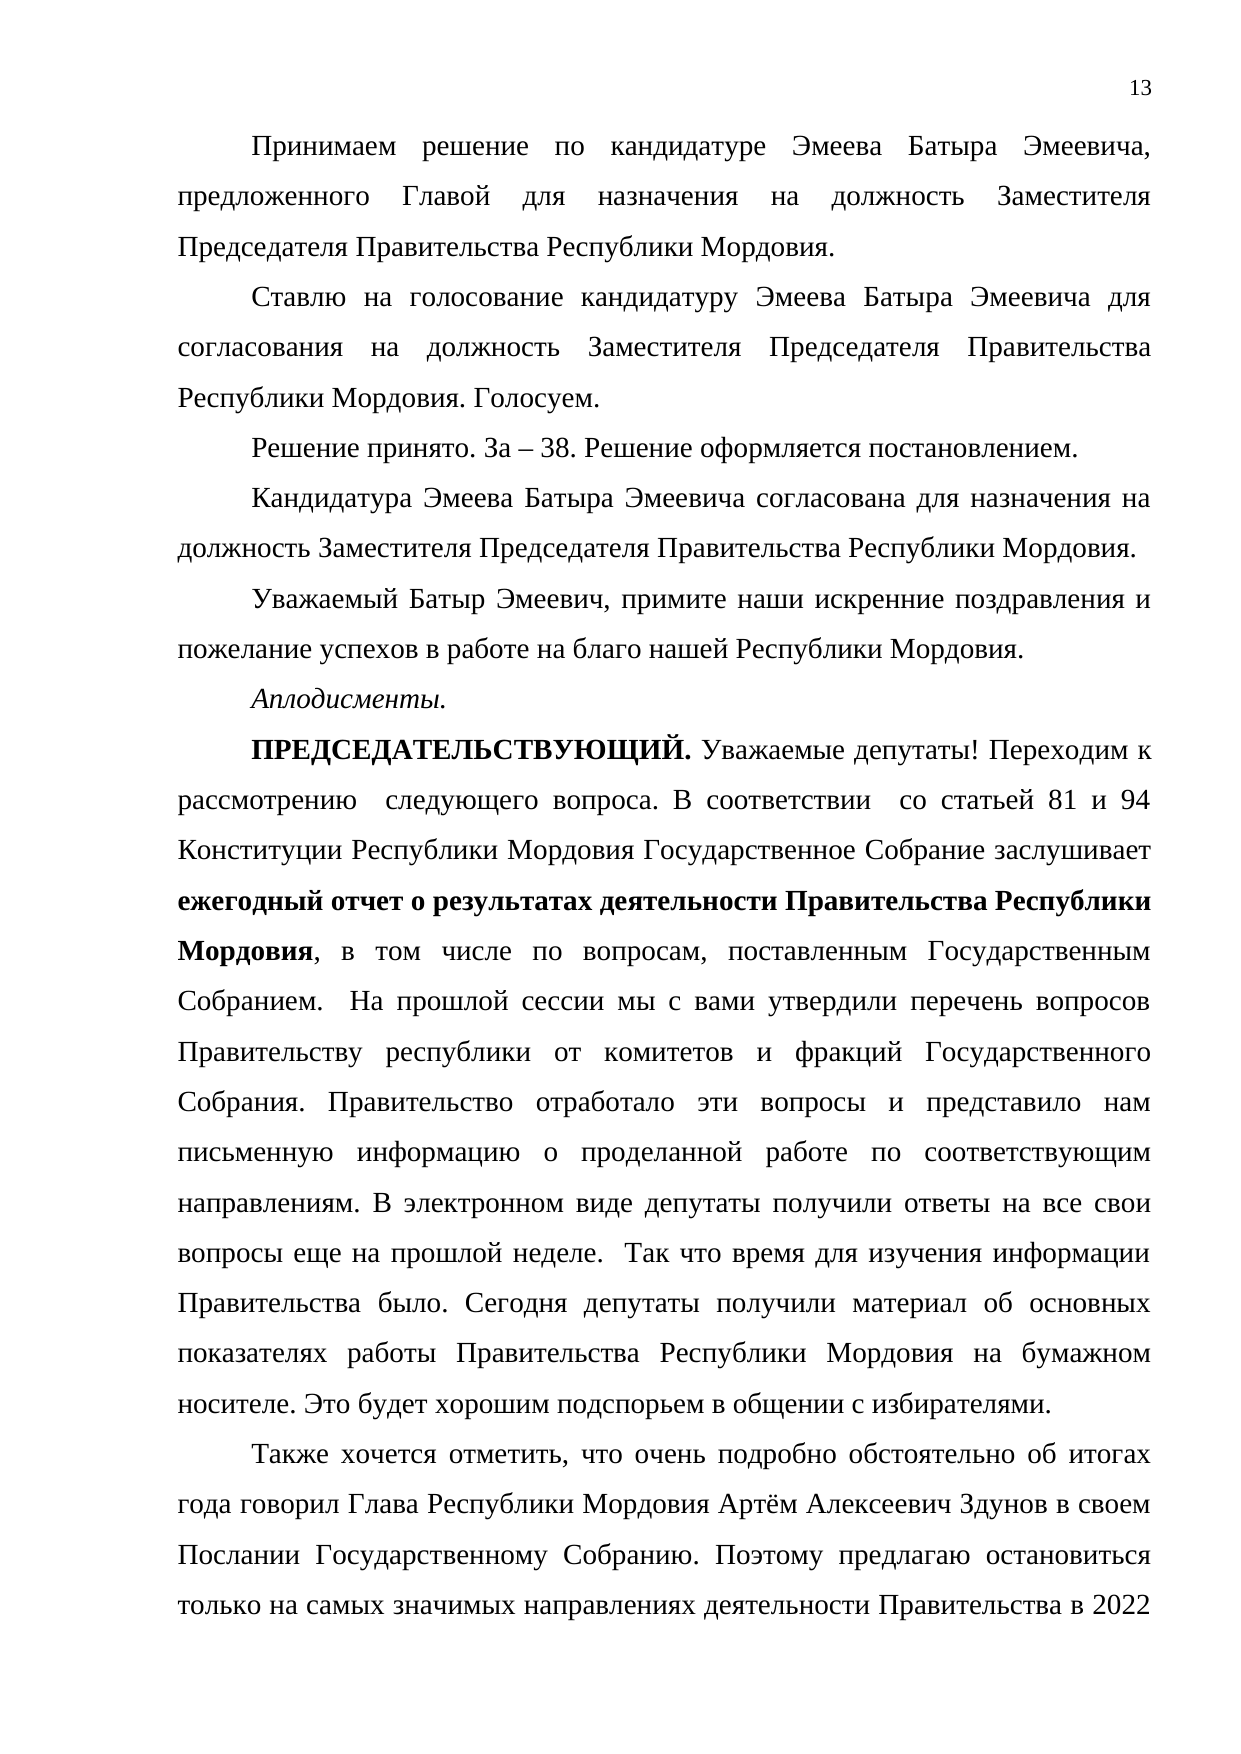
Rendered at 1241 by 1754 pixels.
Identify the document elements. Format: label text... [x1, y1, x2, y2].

text Решение принято. За – 38. Решение оформляется постановлением. [177, 430, 1152, 463]
text Принимаем решение по кандидатуре Эмеева Батыра Эмеевича, предложенного Главой для назначения на должность Заместителя Председателя Правительства Республики Мордовия. [177, 128, 1152, 262]
text Уважаемый Батыр Эмеевич, примите наши искренние поздравления и пожелание успехов в работе на благо нашей Республики Мордовия. [177, 581, 1152, 665]
text Ставлю на голосование кандидатуру Эмеева Батыра Эмеевича для согласования на должность Заместителя Председателя Правительства Республики Мордовия. Голосуем. [177, 279, 1152, 413]
title ПРЕДСЕДАТЕЛЬСТВУЮЩИЙ. Уважаемые депутаты! Переходим к рассмотрению следующего вопроса. В соответствии со статьей 81 и 94 Конституции Республики Мордовия Государственное Собрание заслушивает ежегодный отчет о результатах деятельности Правительства Республики Мордовия, в том числе по вопросам, поставленным Государственным Собранием. На прошлой сессии мы с вами утвердили перечень вопросов Правительству республики от комитетов и фракций Государственного Собрания. Правительство отработало эти вопросы и представило нам письменную информацию о проделанной работе по соответствующим направлениям. В электронном виде депутаты получили ответы на все свои вопросы еще на прошлой неделе. Так что время для изучения информации Правительства было. Сегодня депутаты получили материал об основных показателях работы Правительства Республики Мордовия на бумажном носителе. Это будет хорошим подспорьем в общении с избирателями. [177, 732, 1152, 1419]
text Кандидатура Эмеева Батыра Эмеевича согласована для назначения на должность Заместителя Председателя Правительства Республики Мордовия. [177, 480, 1152, 564]
text Аплодисменты. [177, 682, 1152, 715]
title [177, 1436, 1152, 1621]
